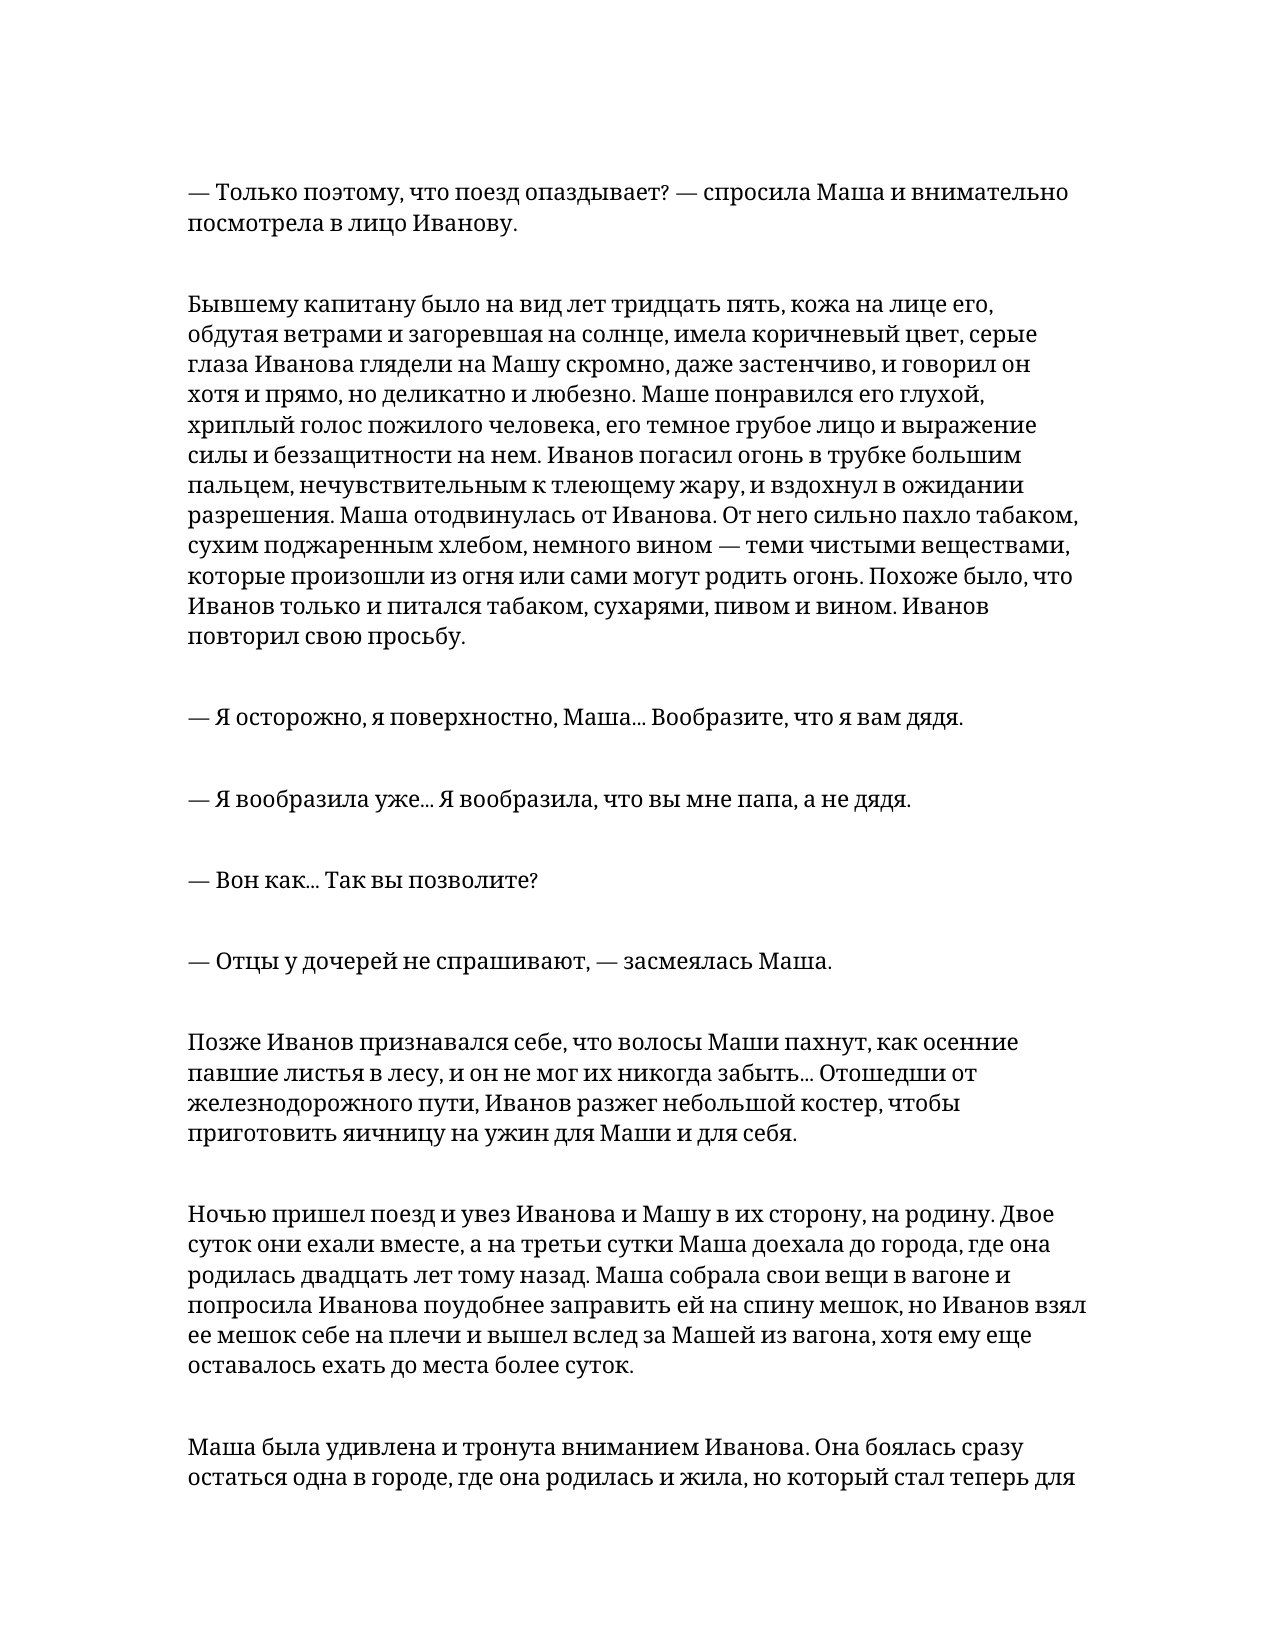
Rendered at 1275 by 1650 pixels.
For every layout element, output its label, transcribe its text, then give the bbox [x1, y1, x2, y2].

text — Отцы у дочерей не спрашивают, — засмеялась Маша. [187, 919, 1087, 975]
text Бывшему капитану было на вид лет тридцать пять, кожа на лице его, обдутая ветрами и загоревшая на солнце, имела коричневый цвет, серые глаза Иванова глядели на Машу скромно, даже застенчиво, и говорил он хотя и прямо, но деликатно и любезно. Маше понравился его глухой, хриплый голос пожилого человека, его темное грубое лицо и выражение силы и беззащитности на нем. Иванов погасил огонь в трубке большим пальцем, нечувствительным к тлеющему жару, и вздохнул в ожидании разрешения. Маша отодвинулась от Иванова. От него сильно пахло табаком, сухим поджаренным хлебом, немного вином — теми чистыми веществами, которые произошли из огня или сами могут родить огонь. Похоже было, что Иванов только и питался табаком, сухарями, пивом и вином. Иванов повторил свою просьбу. [187, 261, 1087, 650]
text Позже Иванов признавался себе, что волосы Маши пахнут, как осенние павшие листья в лесу, и он не мог их никогда забыть... Отошедши от железнодорожного пути, Иванов разжег небольшой костер, чтобы приготовить яичницу на ужин для Маши и для себя. [187, 1000, 1087, 1147]
text — Вон как... Так вы позволите? [187, 837, 1087, 894]
text — Я осторожно, я поверхностно, Маша... Вообразите, что я вам дядя. [187, 675, 1087, 732]
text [187, 1404, 1087, 1491]
text — Я вообразила уже... Я вообразила, что вы мне папа, а не дядя. [187, 756, 1087, 813]
text — Только поэтому, что поезд опаздывает? — спросила Маша и внимательно посмотрела в лицо Иванову. [187, 150, 1087, 237]
text Ночью пришел поезд и увез Иванова и Машу в их сторону, на родину. Двое суток они ехали вместе, а на третьи сутки Маша доехала до города, где она родилась двадцать лет тому назад. Маша собрала свои вещи в вагоне и попросила Иванова поудобнее заправить ей на спину мешок, но Иванов взял ее мешок себе на плечи и вышел вслед за Машей из вагона, хотя ему еще оставалось ехать до места более суток. [187, 1172, 1087, 1379]
